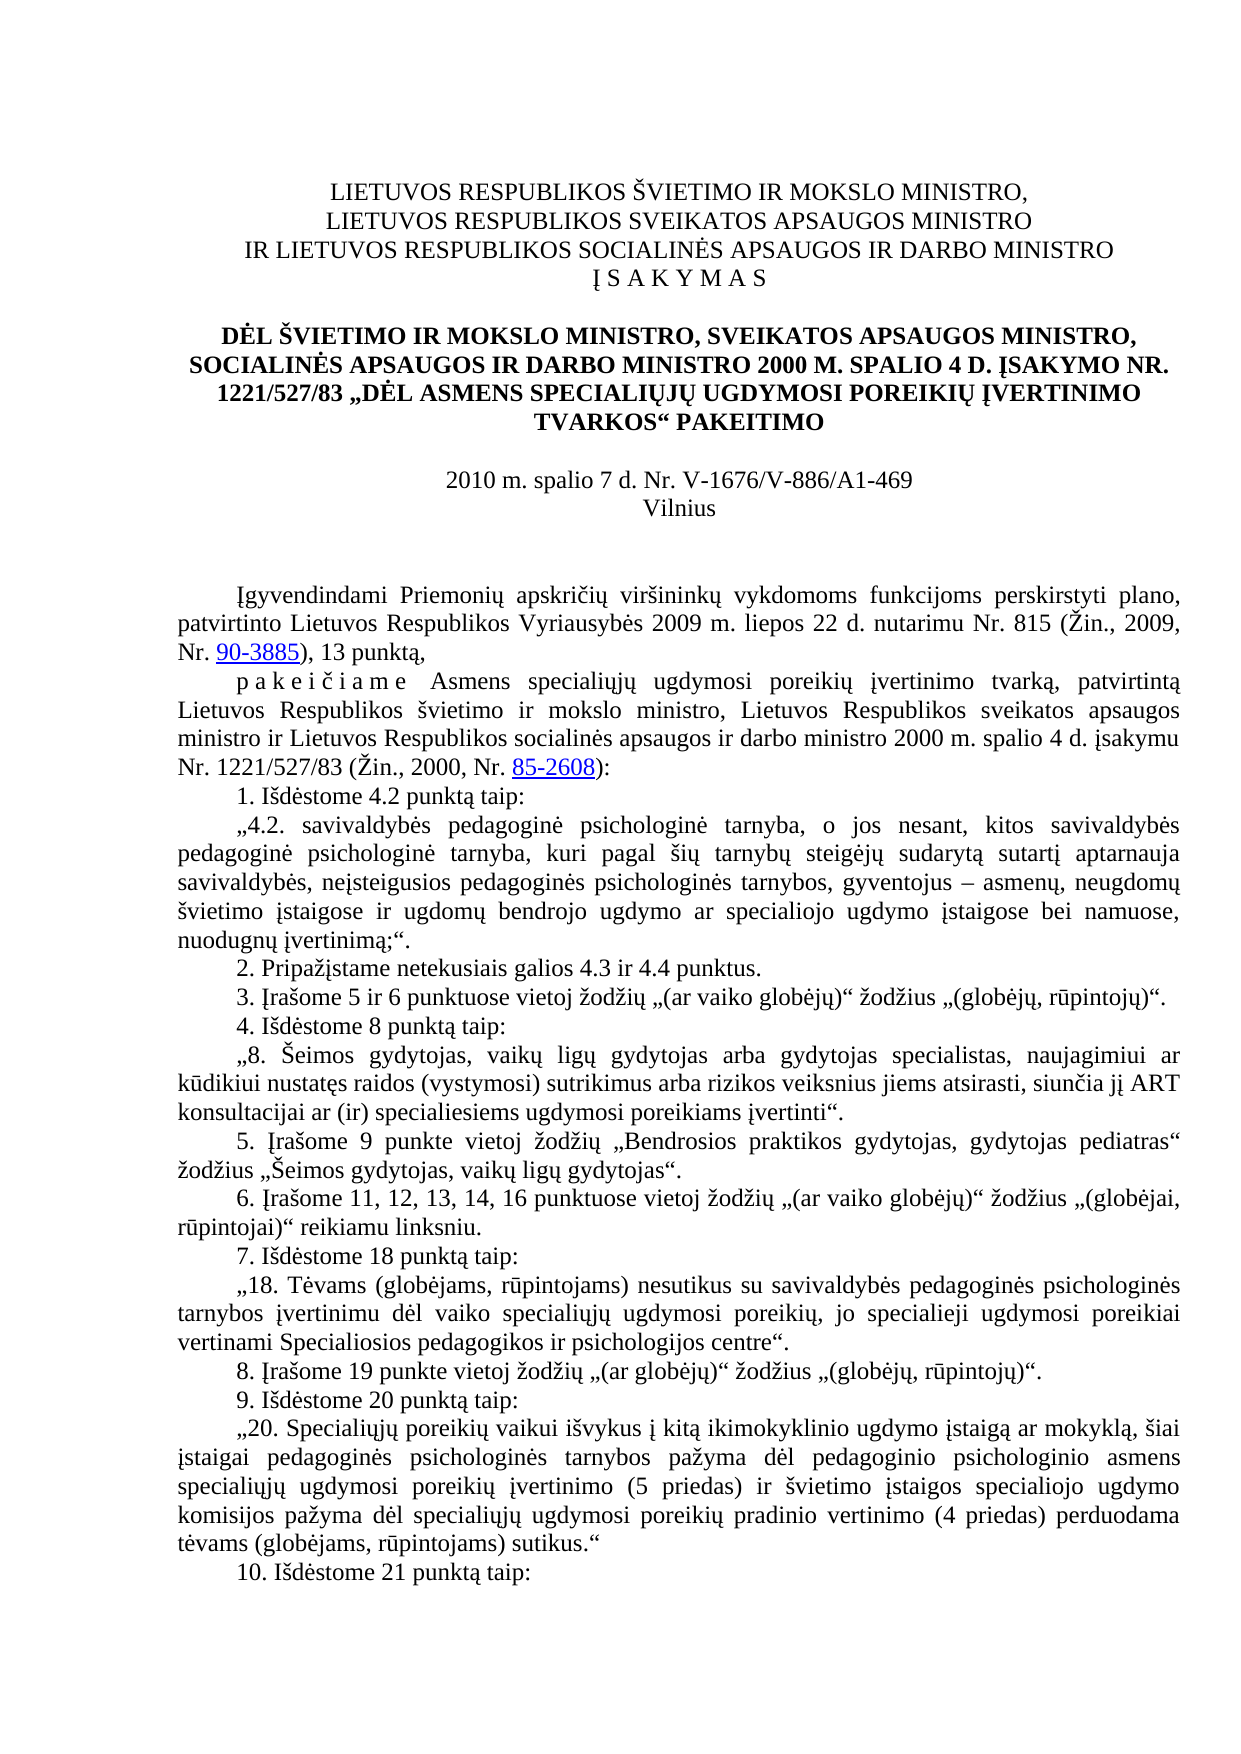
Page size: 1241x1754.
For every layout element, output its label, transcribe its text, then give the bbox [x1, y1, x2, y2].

text „20. Specialiųjų poreikių vaikui išvykus į kitą ikimokyklinio ugdymo įstaigą ar mokyklą, šiai įstaigai pedagoginės psichologinės tarnybos pažyma dėl pedagoginio psichologinio asmens specialiųjų ugdymosi poreikių įvertinimo (5 priedas) ir švietimo įstaigos specialiojo ugdymo komisijos pažyma dėl specialiųjų ugdymosi poreikių pradinio vertinimo (4 priedas) perduodama tėvams (globėjams, rūpintojams) sutikus.“ [177, 1413, 1181, 1557]
text pakeičiame Asmens specialiųjų ugdymosi poreikių įvertinimo tvarką, patvirtintą Lietuvos Respublikos švietimo ir mokslo ministro, Lietuvos Respublikos sveikatos apsaugos ministro ir Lietuvos Respublikos socialinės apsaugos ir darbo ministro 2000 m. spalio 4 d. įsakymu Nr. 1221/527/83 (Žin., 2000, Nr. 85-2608): [177, 666, 1181, 781]
text 10. Išdėstome 21 punktą taip: [177, 1557, 1181, 1586]
text 1. Išdėstome 4.2 punktą taip: [177, 781, 1181, 810]
text „8. Šeimos gydytojas, vaikų ligų gydytojas arba gydytojas specialistas, naujagimiui ar kūdikiui nustatęs raidos (vystymosi) sutrikimus arba rizikos veiksnius jiems atsirasti, siunčia jį ART konsultacijai ar (ir) specialiesiems ugdymosi poreikiams įvertinti“. [177, 1040, 1181, 1126]
text Įgyvendindami Priemonių apskričių viršininkų vykdomoms funkcijoms perskirstyti plano, patvirtinto Lietuvos Respublikos Vyriausybės 2009 m. liepos 22 d. nutarimu Nr. 815 (Žin., 2009, Nr. 90-3885), 13 punktą, [177, 580, 1181, 666]
text ĮSAKYMAS [177, 263, 1181, 292]
text „18. Tėvams (globėjams, rūpintojams) nesutikus su savivaldybės pedagoginės psichologinės tarnybos įvertinimu dėl vaiko specialiųjų ugdymosi poreikių, jo specialieji ugdymosi poreikiai vertinami Specialiosios pedagogikos ir psichologijos centre“. [177, 1270, 1181, 1356]
text 6. Įrašome 11, 12, 13, 14, 16 punktuose vietoj žodžių „(ar vaiko globėjų)“ žodžius „(globėjai, rūpintojai)“ reikiamu linksniu. [177, 1183, 1181, 1241]
text 4. Išdėstome 8 punktą taip: [177, 1011, 1181, 1040]
text 3. Įrašome 5 ir 6 punktuose vietoj žodžių „(ar vaiko globėjų)“ žodžius „(globėjų, rūpintojų)“. [177, 982, 1181, 1011]
text LIETUVOS RESPUBLIKOS SVEIKATOS APSAUGOS MINISTRO [177, 206, 1181, 235]
text „4.2. savivaldybės pedagoginė psichologinė tarnyba, o jos nesant, kitos savivaldybės pedagoginė psichologinė tarnyba, kuri pagal šių tarnybų steigėjų sudarytą sutartį aptarnauja savivaldybės, neįsteigusios pedagoginės psichologinės tarnybos, gyventojus – asmenų, neugdomų švietimo įstaigose ir ugdomų bendrojo ugdymo ar specialiojo ugdymo įstaigose bei namuose, nuodugnų įvertinimą;“. [177, 810, 1181, 953]
text LIETUVOS RESPUBLIKOS ŠVIETIMO IR MOKSLO MINISTRO, [177, 177, 1181, 206]
text 7. Išdėstome 18 punktą taip: [177, 1241, 1181, 1270]
text Vilnius [177, 493, 1181, 522]
text DĖL ŠVIETIMO IR MOKSLO MINISTRO, SVEIKATOS APSAUGOS MINISTRO, SOCIALINĖS APSAUGOS IR DARBO MINISTRO 2000 M. SPALIO 4 D. ĮSAKYMO Nr. 1221/527/83 „DĖL ASMENS SPECIALIŲJŲ UGDYMOSI POREIKIŲ ĮVERTINIMO TVARKOS“ PAKEITIMO [177, 321, 1181, 436]
text 2010 m. spalio 7 d. Nr. V-1676/V-886/A1-469 [177, 465, 1181, 493]
text 8. Įrašome 19 punkte vietoj žodžių „(ar globėjų)“ žodžius „(globėjų, rūpintojų)“. [177, 1356, 1181, 1385]
text IR LIETUVOS RESPUBLIKOS SOCIALINĖS APSAUGOS IR DARBO MINISTRO [177, 235, 1181, 263]
text 5. Įrašome 9 punkte vietoj žodžių „Bendrosios praktikos gydytojas, gydytojas pediatras“ žodžius „Šeimos gydytojas, vaikų ligų gydytojas“. [177, 1126, 1181, 1183]
text 2. Pripažįstame netekusiais galios 4.3 ir 4.4 punktus. [177, 953, 1181, 982]
text 9. Išdėstome 20 punktą taip: [177, 1385, 1181, 1413]
